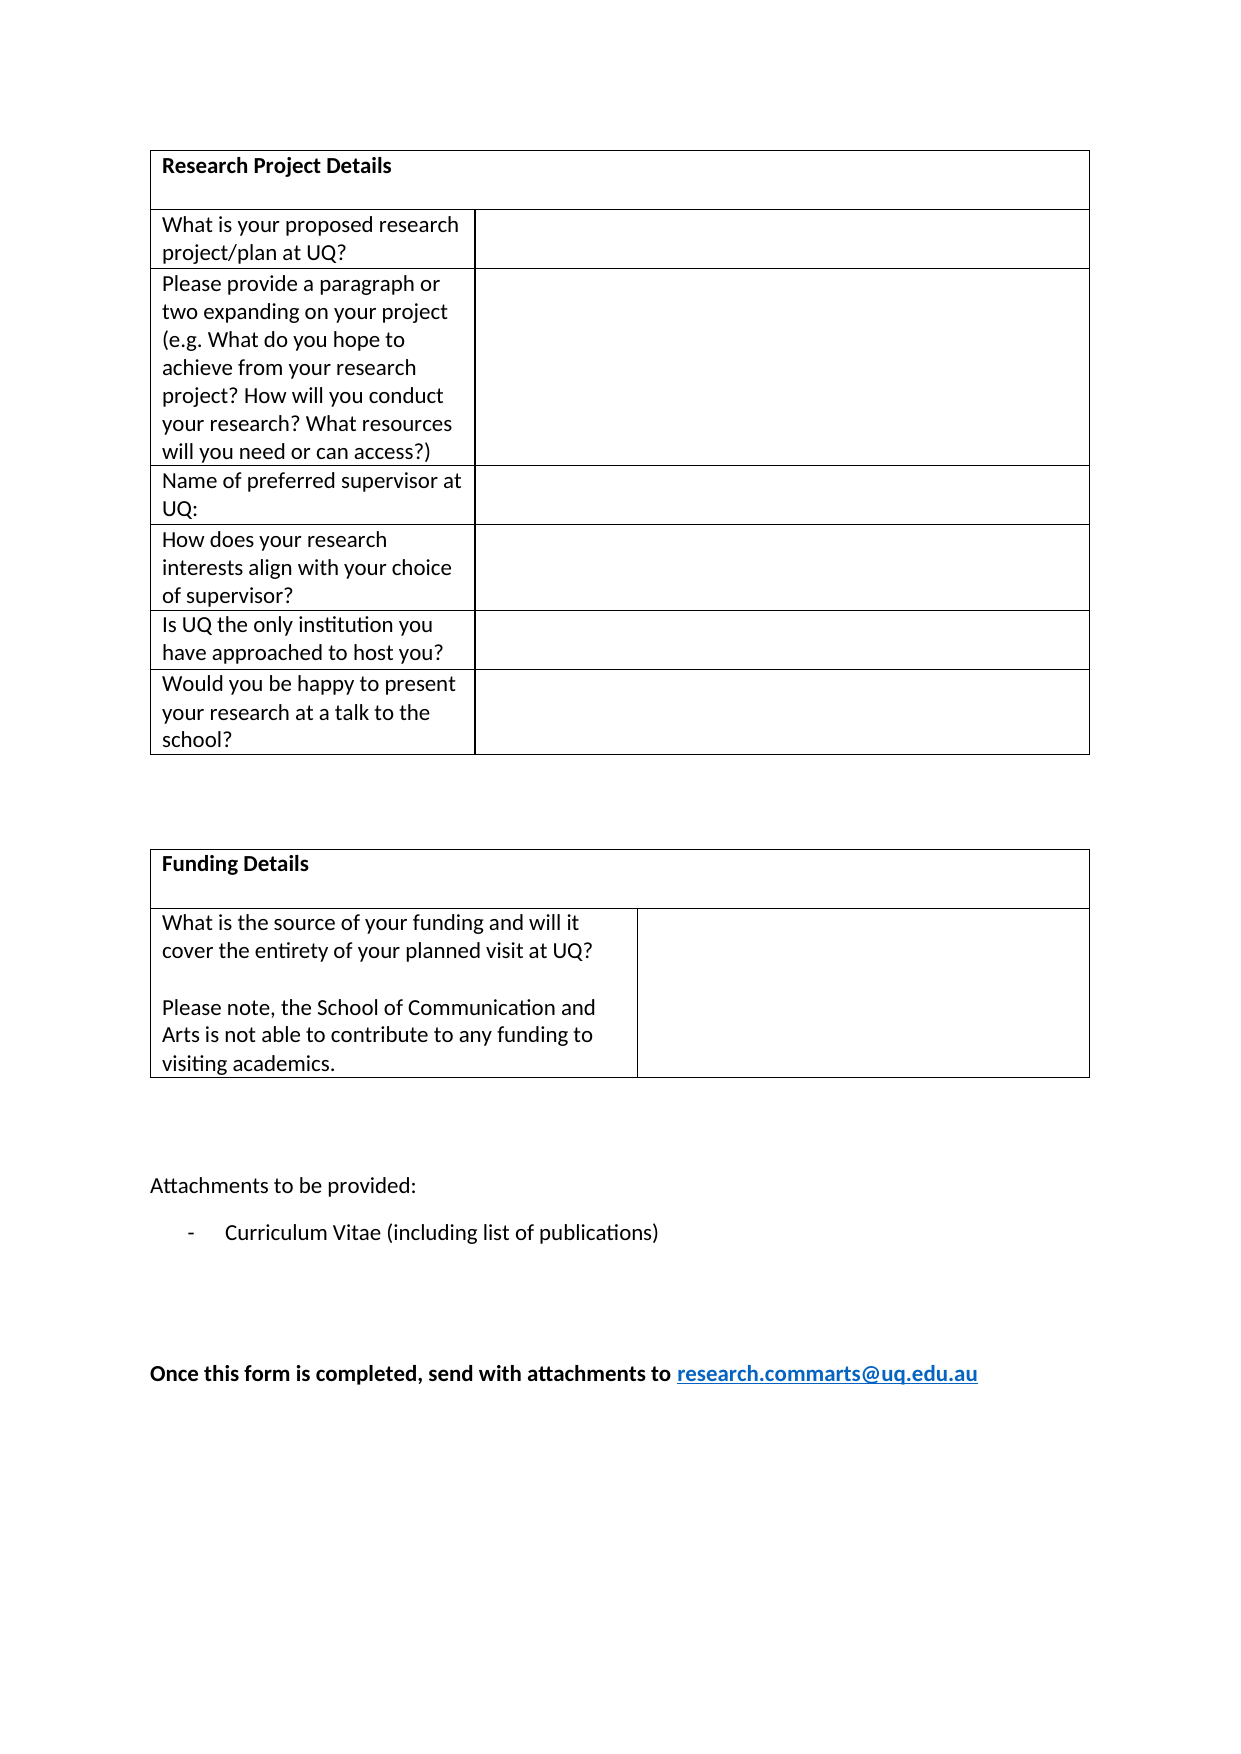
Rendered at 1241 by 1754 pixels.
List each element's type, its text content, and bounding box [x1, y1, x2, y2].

table_cell [476, 670, 1089, 754]
text Once this form is completed, send with attachments to research.commarts@uq.edu.au [150, 1359, 1090, 1387]
table_cell [476, 611, 1089, 668]
text Attachments to be provided: [150, 1171, 1090, 1199]
table_header Funding Details [151, 850, 1089, 907]
table_cell [476, 466, 1089, 524]
table_cell What is the source of your funding and will it cover the entirety of your planned visit at UQ? Please note, the School of Communication and Arts is not able to contribute to any funding to visiting academics. [151, 909, 637, 1077]
table_cell How does your research interests align with your choice of supervisor? [151, 525, 474, 609]
table_header Research Project Details [151, 151, 1089, 209]
table_cell [476, 525, 1089, 609]
list Curriculum Vitae (including list of publications) [187, 1218, 1090, 1246]
table_cell [476, 269, 1089, 465]
table_cell Name of preferred supervisor at UQ: [151, 466, 474, 524]
table_cell What is your proposed research project/plan at UQ? [151, 210, 474, 268]
table_cell Is UQ the only institution you have approached to host you? [151, 611, 474, 668]
table_cell [638, 909, 1089, 1077]
table_cell Please provide a paragraph or two expanding on your project (e.g. What do you hope to achieve from your research project? How will you conduct your research? What resources will you need or can access?) [151, 269, 474, 465]
table_cell [476, 210, 1089, 268]
table_cell Would you be happy to present your research at a talk to the school? [151, 670, 474, 754]
